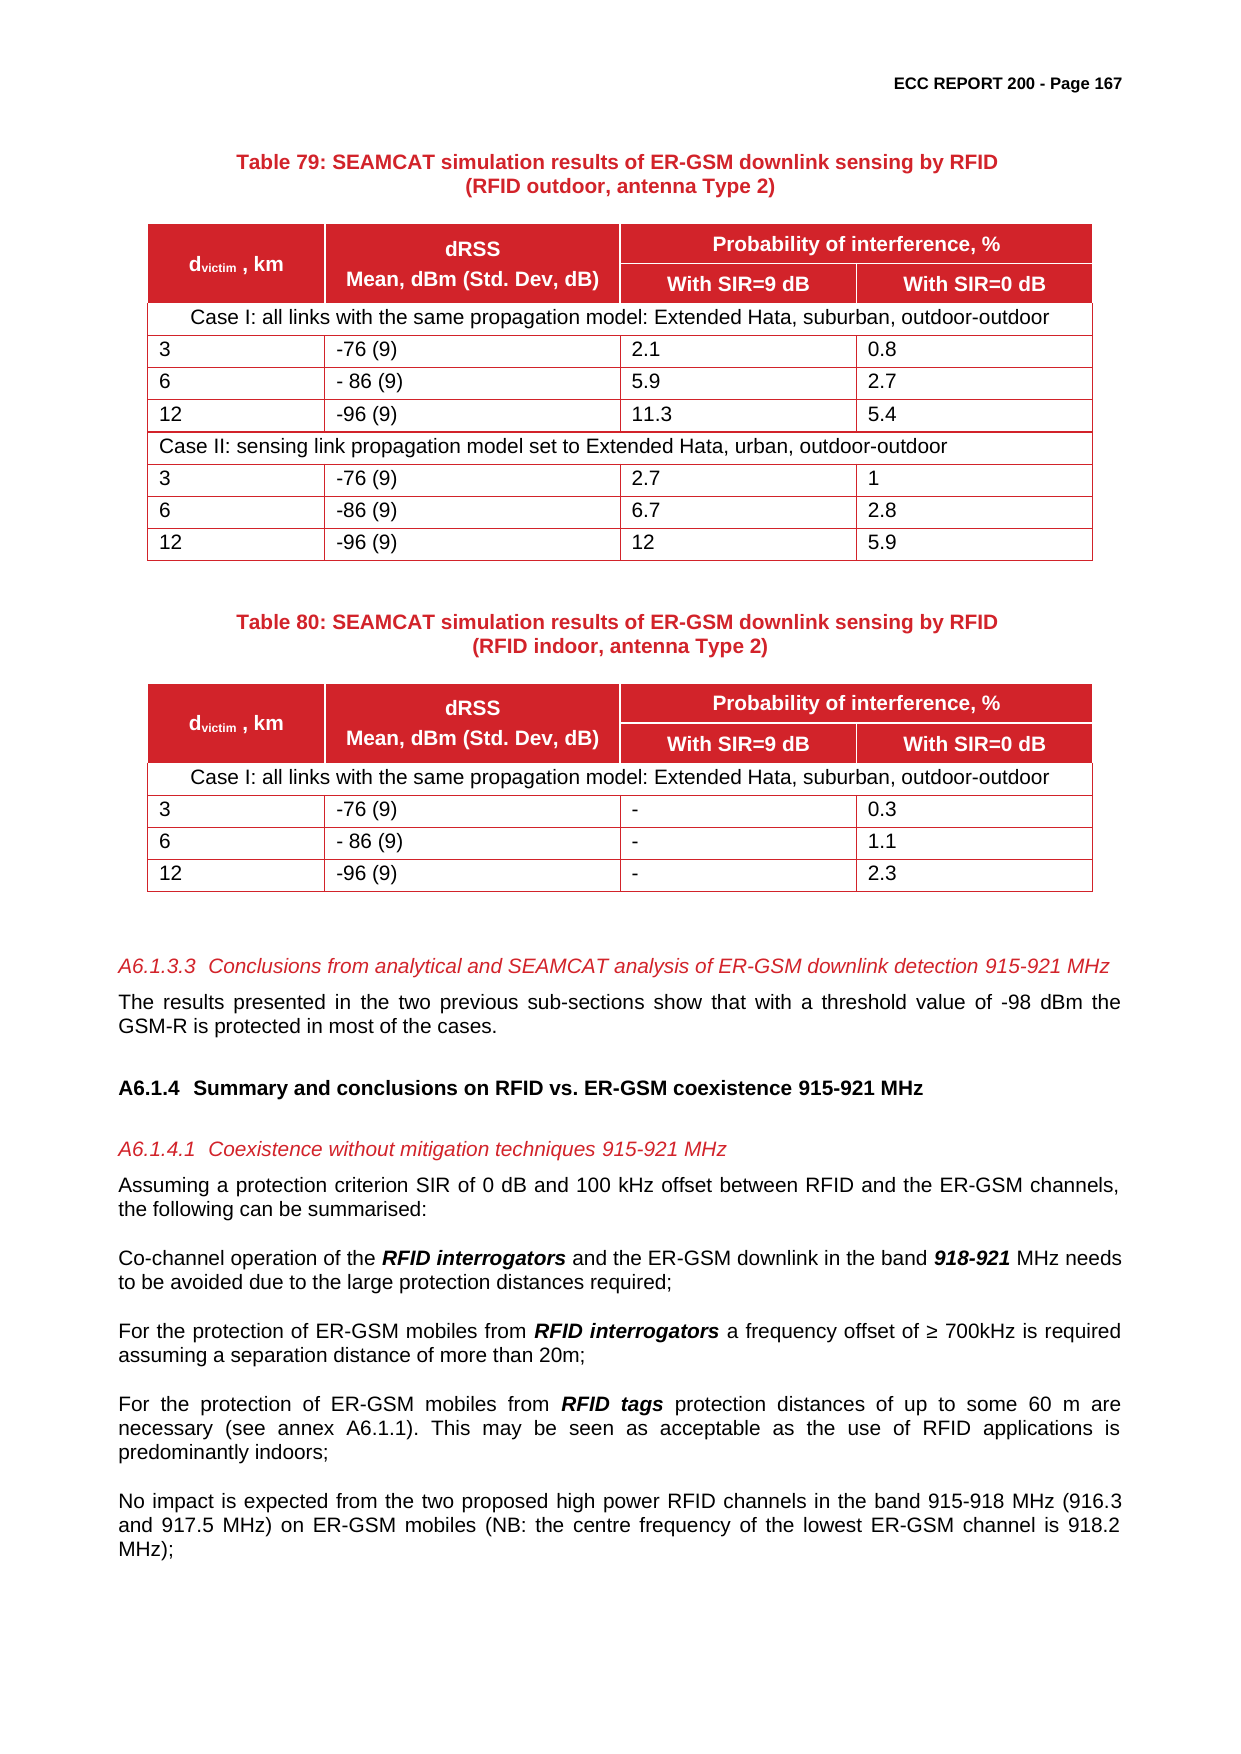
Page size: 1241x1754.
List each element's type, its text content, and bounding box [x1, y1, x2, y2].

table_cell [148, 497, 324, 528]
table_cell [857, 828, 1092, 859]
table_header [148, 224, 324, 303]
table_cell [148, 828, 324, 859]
subtitle Coexistence without mitigation techniques 915-921 MHz [118, 1137, 1122, 1161]
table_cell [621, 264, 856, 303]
subtitle Summary and conclusions on RFID vs. ER-GSM coexistence 915-921 MHz [118, 1075, 1122, 1099]
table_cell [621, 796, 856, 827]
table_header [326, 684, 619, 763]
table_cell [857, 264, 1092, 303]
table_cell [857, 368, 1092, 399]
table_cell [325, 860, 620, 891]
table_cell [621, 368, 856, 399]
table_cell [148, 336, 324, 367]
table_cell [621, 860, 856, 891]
text For the protection of ER-GSM mobiles from RFID tags protection distances of up to some 60 m are necessary (see annex A6.1.1). This may be seen as acceptable as the use of RFID applications is predominantly indoors; [118, 1392, 1122, 1464]
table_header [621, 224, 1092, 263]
text Co-channel operation of the RFID interrogators and the ER-GSM downlink in the band 918-921 MHz needs to be avoided due to the large protection distances required; [118, 1246, 1122, 1294]
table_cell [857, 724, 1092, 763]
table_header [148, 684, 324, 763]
text The results presented in the two previous sub-sections show that with a threshold value of -98 dBm the GSM-R is protected in most of the cases. [118, 990, 1122, 1038]
title Table 80: SEAMCAT simulation results of ER-GSM downlink sensing by RFID (RFID indoor, antenna Type 2) [118, 610, 1122, 658]
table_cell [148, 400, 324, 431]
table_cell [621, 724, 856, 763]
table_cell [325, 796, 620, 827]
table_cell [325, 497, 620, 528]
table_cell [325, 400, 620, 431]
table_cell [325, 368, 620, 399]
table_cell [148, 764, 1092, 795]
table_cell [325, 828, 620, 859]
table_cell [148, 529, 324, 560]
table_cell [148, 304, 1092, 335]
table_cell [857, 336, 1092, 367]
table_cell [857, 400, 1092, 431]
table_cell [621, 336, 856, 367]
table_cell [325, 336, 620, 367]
text For the protection of ER-GSM mobiles from RFID interrogators a frequency offset of ≥ 700kHz is required assuming a separation distance of more than 20m; [118, 1319, 1122, 1367]
text Assuming a protection criterion SIR of 0 dB and 100 kHz offset between RFID and the ER-GSM channels, the following can be summarised: [118, 1173, 1122, 1221]
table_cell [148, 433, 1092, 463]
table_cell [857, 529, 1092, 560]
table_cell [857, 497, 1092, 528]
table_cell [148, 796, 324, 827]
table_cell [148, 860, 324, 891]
title Table 79: SEAMCAT simulation results of ER-GSM downlink sensing by RFID (RFID outdoor, antenna Type 2) [118, 150, 1122, 198]
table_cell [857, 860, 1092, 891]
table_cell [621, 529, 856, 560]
subtitle Conclusions from analytical and SEAMCAT analysis of ER-GSM downlink detection 915-921 MHz [118, 953, 1122, 977]
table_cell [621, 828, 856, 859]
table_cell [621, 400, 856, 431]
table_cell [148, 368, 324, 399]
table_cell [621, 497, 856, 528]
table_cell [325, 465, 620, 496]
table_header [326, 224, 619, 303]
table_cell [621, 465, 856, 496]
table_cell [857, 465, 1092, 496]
text No impact is expected from the two proposed high power RFID channels in the band 915-918 MHz (916.3 and 917.5 MHz) on ER-GSM mobiles (NB: the centre frequency of the lowest ER-GSM channel is 918.2 MHz); [118, 1489, 1122, 1561]
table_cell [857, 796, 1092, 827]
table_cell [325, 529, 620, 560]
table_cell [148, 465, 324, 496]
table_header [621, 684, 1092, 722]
